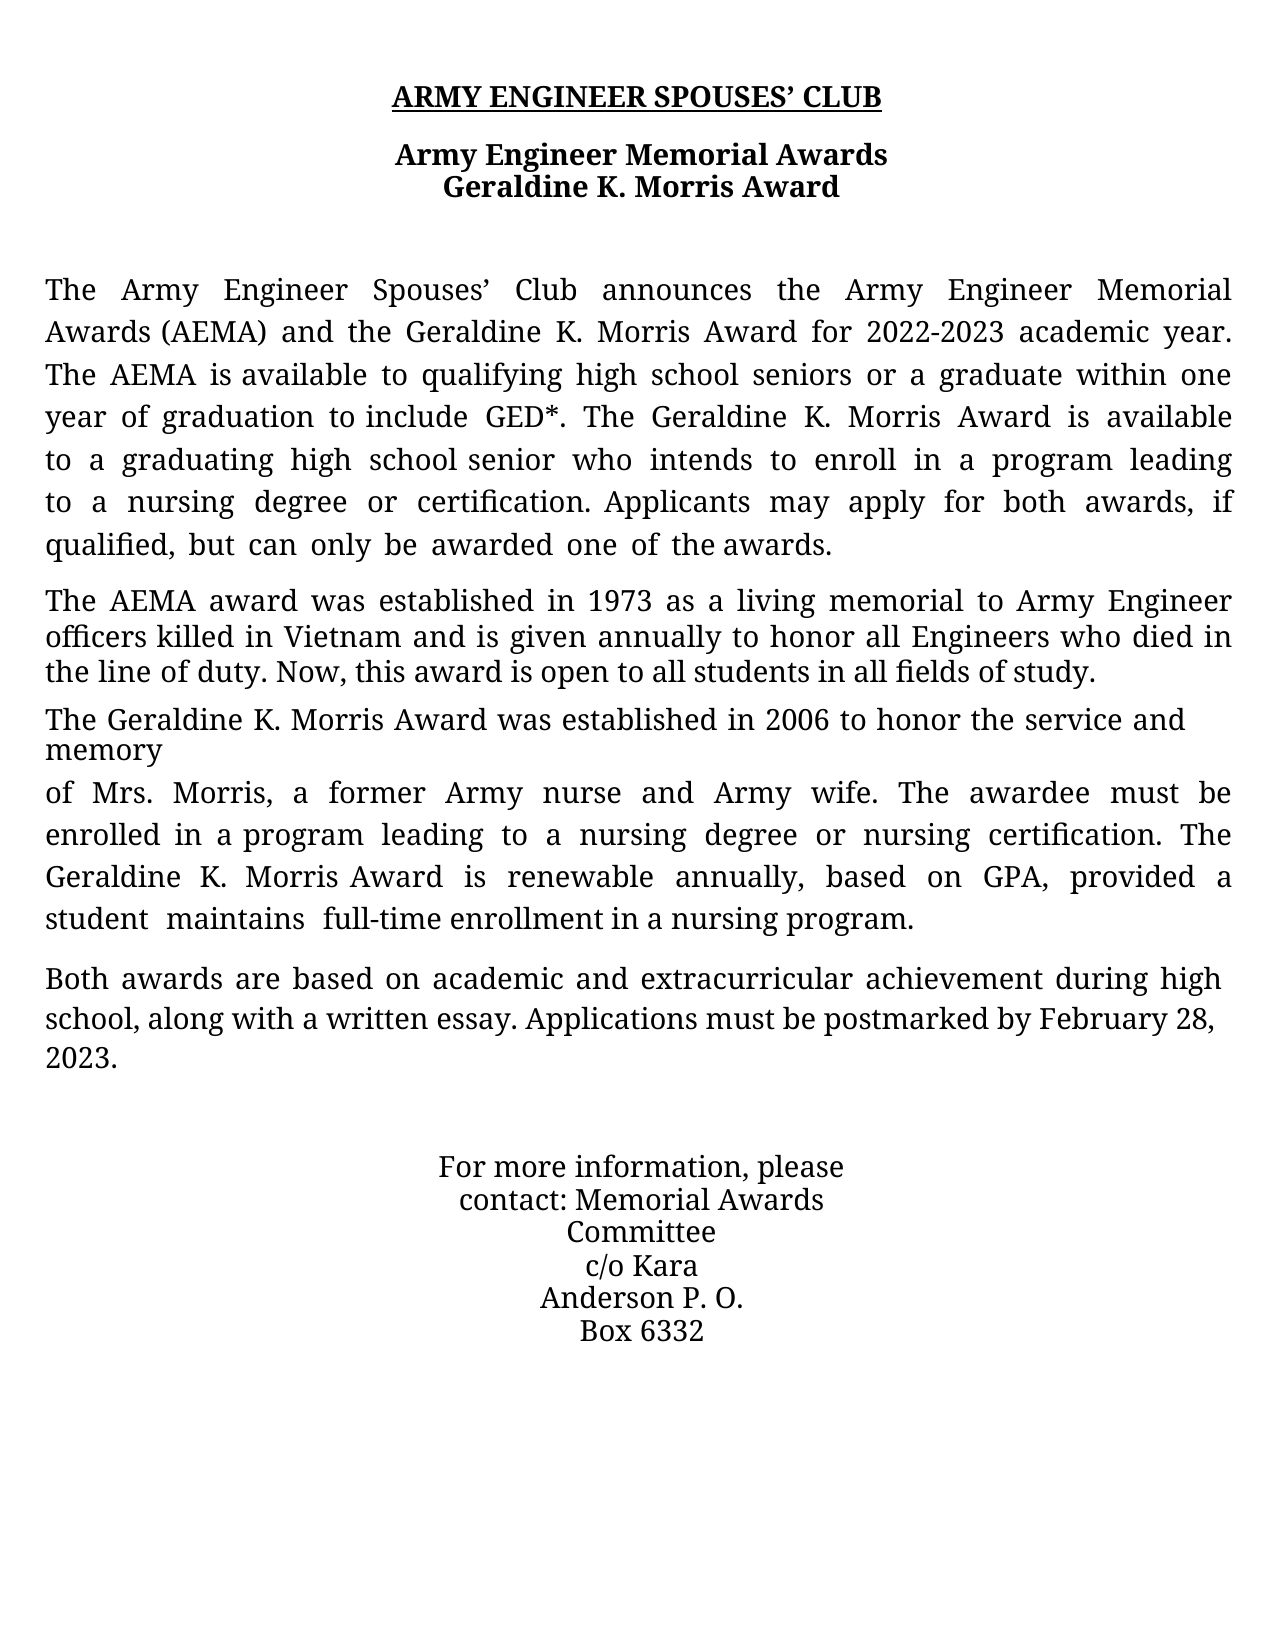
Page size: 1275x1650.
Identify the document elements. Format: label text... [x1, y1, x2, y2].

text ARMY ENGINEER SPOUSES’ CLUB [41, 76, 1232, 116]
text The Army Engineer Spouses’ Club announces the Army Engineer Memorial Awards (AEMA) and the Geraldine K. Morris Award for 2022-2023 academic year. The AEMA is available to qualifying high school seniors or a graduate within one year of graduation to include GED*. The Geraldine K. Morris Award is available to a graduating high school senior who intends to enroll in a program leading to a nursing degree or certification. Applicants may apply for both awards, if qualified, but can only be awarded one of the awards. [45, 269, 1232, 563]
text Army Engineer Memorial Awards Geraldine K. Morris Award [385, 139, 897, 204]
text Both awards are based on academic and extracurricular achievement during high school, along with a written essay. Applications must be postmarked by February 28, 2023. [45, 958, 1232, 1077]
text The Geraldine K. Morris Award was established in 2006 to honor the service and memory [45, 707, 1232, 766]
text For more information, please contact: Memorial Awards Committee [394, 1152, 889, 1249]
text of Mrs. Morris, a former Army nurse and Army wife. The awardee must be enrolled in a program leading to a nursing degree or nursing certification. The Geraldine K. Morris Award is renewable annually, based on GPA, provided a student maintains full-time enrollment in a nursing program. [45, 772, 1232, 938]
text The AEMA award was established in 1973 as a living memorial to Army Engineer officers killed in Vietnam and is given annually to honor all Engineers who died in the line of duty. Now, this award is open to all students in all fields of study. [45, 583, 1232, 690]
text c/o Kara Anderson P. O. Box 6332 [516, 1250, 768, 1348]
